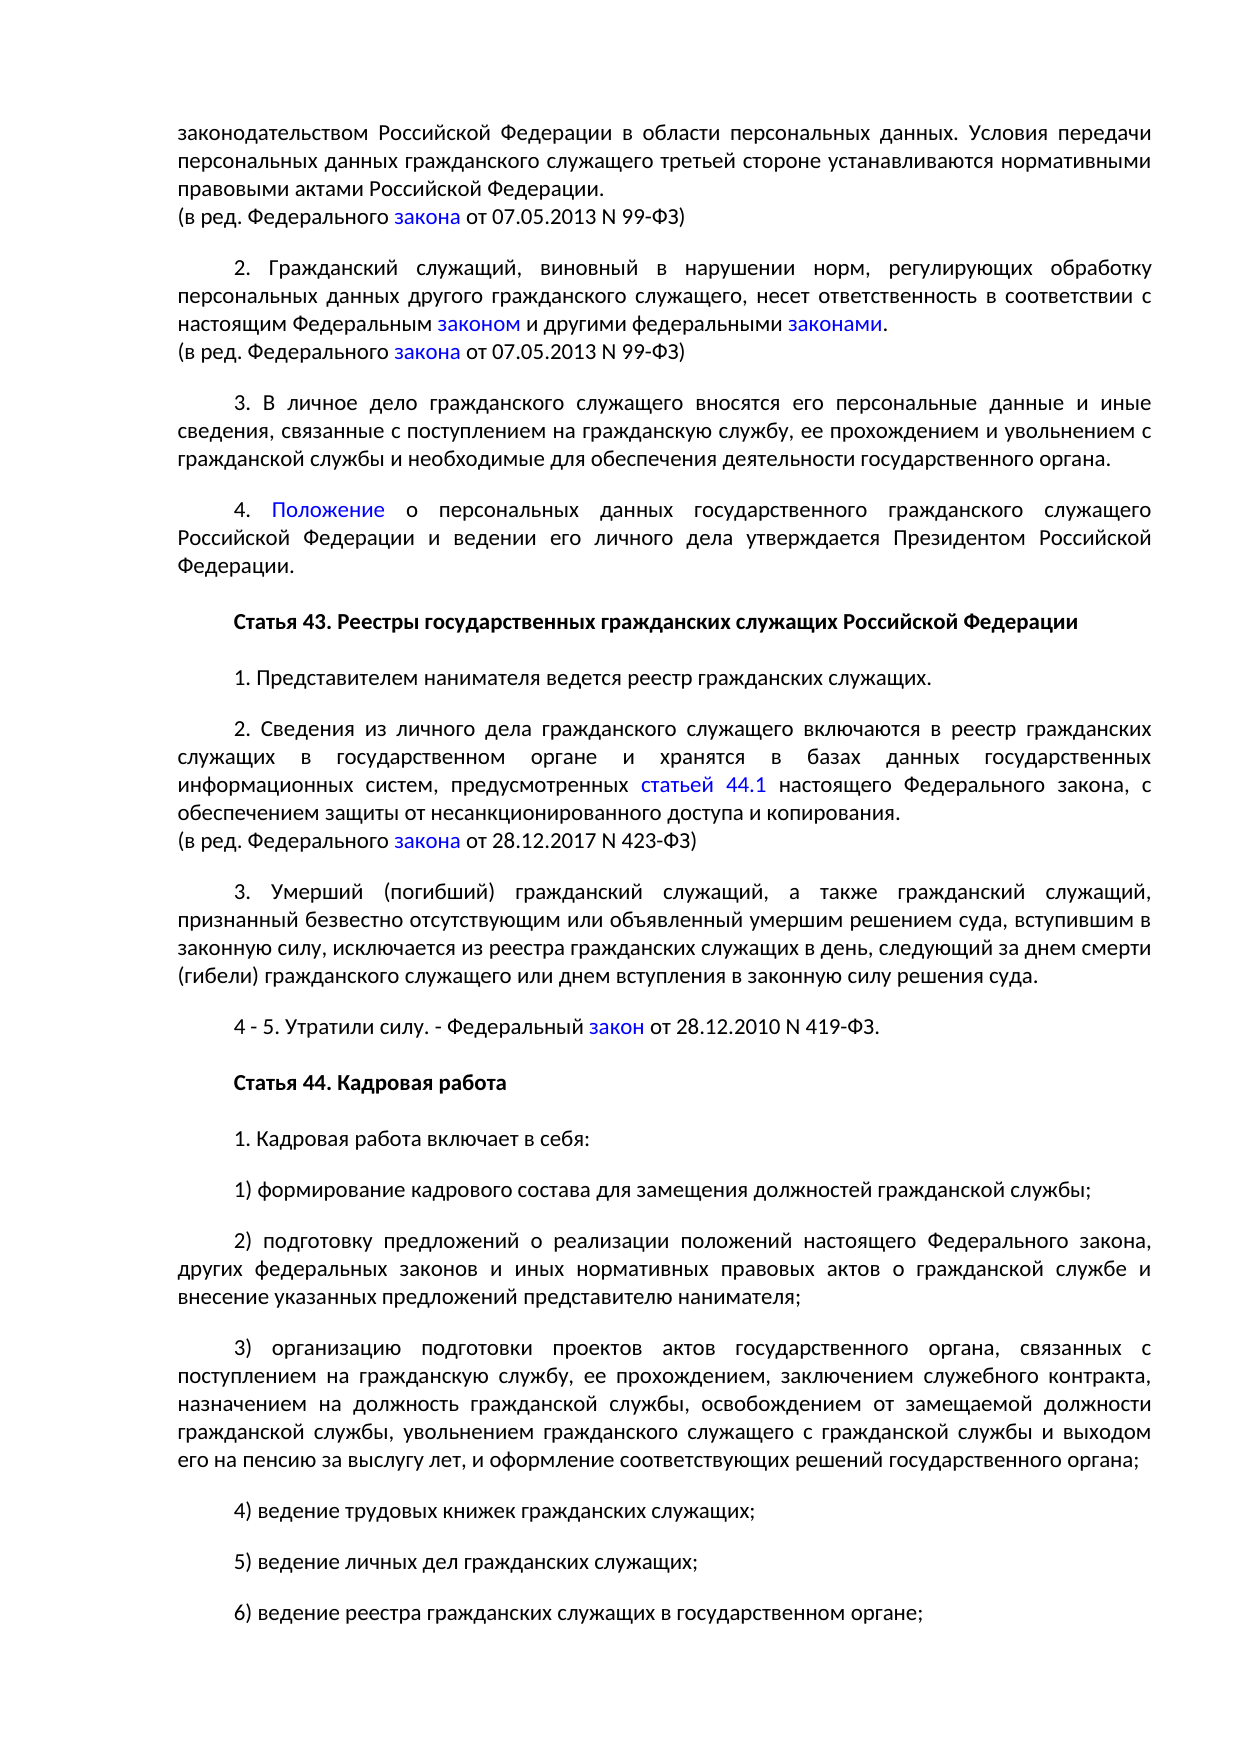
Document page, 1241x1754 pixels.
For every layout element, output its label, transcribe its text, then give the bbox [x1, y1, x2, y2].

title Статья 43. Реестры государственных гражданских служащих Российской Федерации [177, 607, 1152, 635]
text 1. Представителем нанимателя ведется реестр гражданских служащих. [177, 663, 1152, 691]
text 6) ведение реестра гражданских служащих в государственном органе; [177, 1598, 1152, 1626]
title Статья 44. Кадровая работа [177, 1068, 1152, 1096]
text 3) организацию подготовки проектов актов государственного органа, связанных с поступлением на гражданскую службу, ее прохождением, заключением служебного контракта, назначением на должность гражданской службы, освобождением от замещаемой должности гражданской службы, увольнением гражданского служащего с гражданской службы и выходом его на пенсию за выслугу лет, и оформление соответствующих решений государственного органа; [177, 1333, 1152, 1473]
text 2. Сведения из личного дела гражданского служащего включаются в реестр гражданских служащих в государственном органе и хранятся в базах данных государственных информационных систем, предусмотренных статьей 44.1 настоящего Федерального закона, с обеспечением защиты от несанкционированного доступа и копирования. [177, 714, 1152, 826]
text 3. Умерший (погибший) гражданский служащий, а также гражданский служащий, признанный безвестно отсутствующим или объявленный умершим решением суда, вступившим в законную силу, исключается из реестра гражданских служащих в день, следующий за днем смерти (гибели) гражданского служащего или днем вступления в законную силу решения суда. [177, 877, 1152, 989]
text 4. Положение о персональных данных государственного гражданского служащего Российской Федерации и ведении его личного дела утверждается Президентом Российской Федерации. [177, 495, 1152, 579]
text 2) подготовку предложений о реализации положений настоящего Федерального закона, других федеральных законов и иных нормативных правовых актов о гражданской службе и внесение указанных предложений представителю нанимателя; [177, 1226, 1152, 1310]
text 1. Кадровая работа включает в себя: [177, 1124, 1152, 1152]
text 2. Гражданский служащий, виновный в нарушении норм, регулирующих обработку персональных данных другого гражданского служащего, несет ответственность в соответствии с настоящим Федеральным законом и другими федеральными законами. [177, 253, 1152, 337]
text 1) формирование кадрового состава для замещения должностей гражданской службы; [177, 1175, 1152, 1203]
text 3. В личное дело гражданского служащего вносятся его персональные данные и иные сведения, связанные с поступлением на гражданскую службу, ее прохождением и увольнением с гражданской службы и необходимые для обеспечения деятельности государственного органа. [177, 388, 1152, 472]
text 4 - 5. Утратили силу. - Федеральный закон от 28.12.2010 N 419-ФЗ. [177, 1012, 1152, 1040]
text (в ред. Федерального закона от 07.05.2013 N 99-ФЗ) [177, 202, 1152, 230]
text (в ред. Федерального закона от 28.12.2017 N 423-ФЗ) [177, 826, 1152, 854]
text (в ред. Федерального закона от 07.05.2013 N 99-ФЗ) [177, 337, 1152, 365]
text 5) ведение личных дел гражданских служащих; [177, 1547, 1152, 1575]
text 4) ведение трудовых книжек гражданских служащих; [177, 1496, 1152, 1524]
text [177, 118, 1152, 202]
